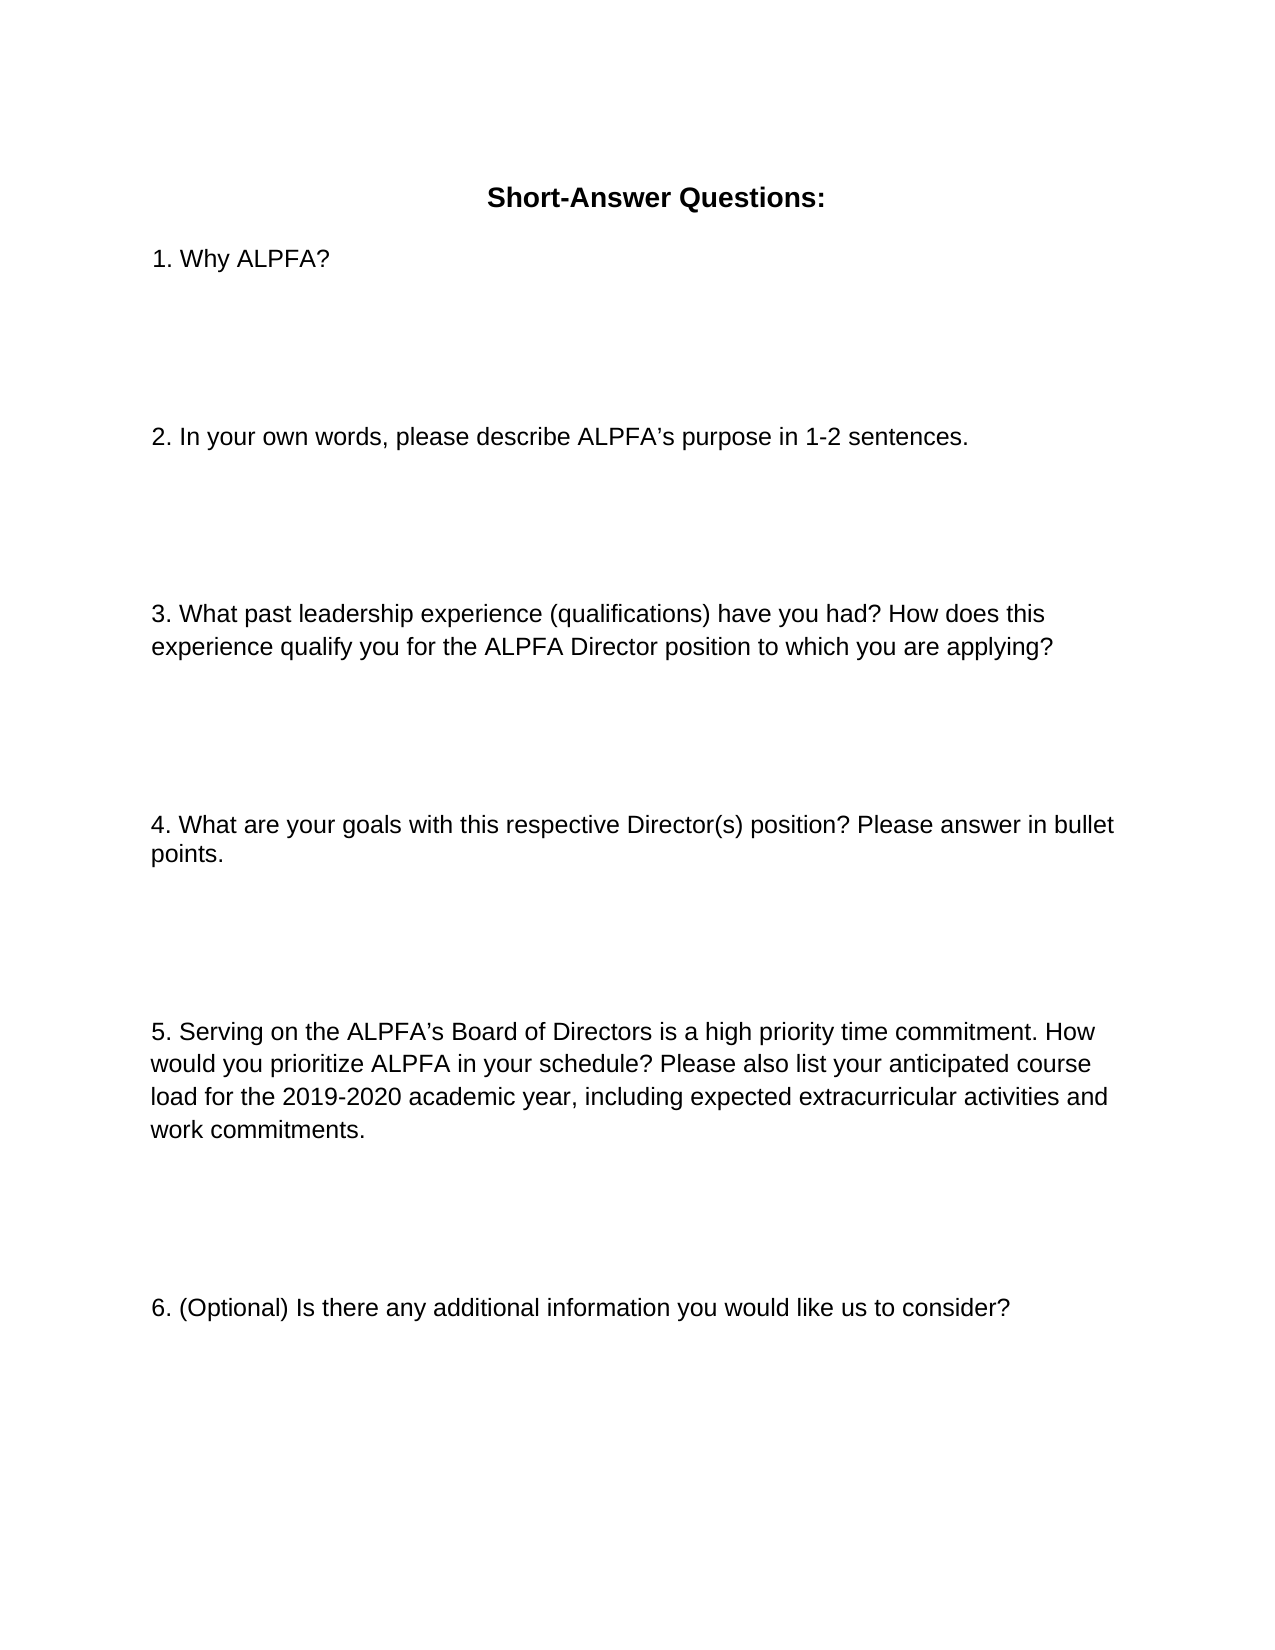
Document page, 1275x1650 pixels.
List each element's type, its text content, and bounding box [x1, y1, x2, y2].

text 6. (Optional) Is there any additional information you would like us to consider? [151, 1293, 1187, 1321]
text 4. What are your goals with this respective Director(s) position? Please answer in bullet points. [151, 810, 1187, 868]
text 2. In your own words, please describe ALPFA’s purpose in 1-2 sentences. [151, 422, 1187, 451]
text 3. What past leadership experience (qualifications) have you had? How does this experience qualify you for the ALPFA Director position to which you are applying? [151, 599, 1089, 661]
text 1. Why ALPFA? [152, 244, 1187, 273]
text 5. Serving on the ALPFA’s Board of Directors is a high priority time commitment. How would you prioritize ALPFA in your schedule? Please also list your anticipated course load for the 2019-2020 academic year, including expected extracurricular activities and work commitments. [150, 1017, 1120, 1143]
text Short-Answer Questions: [487, 181, 1187, 213]
